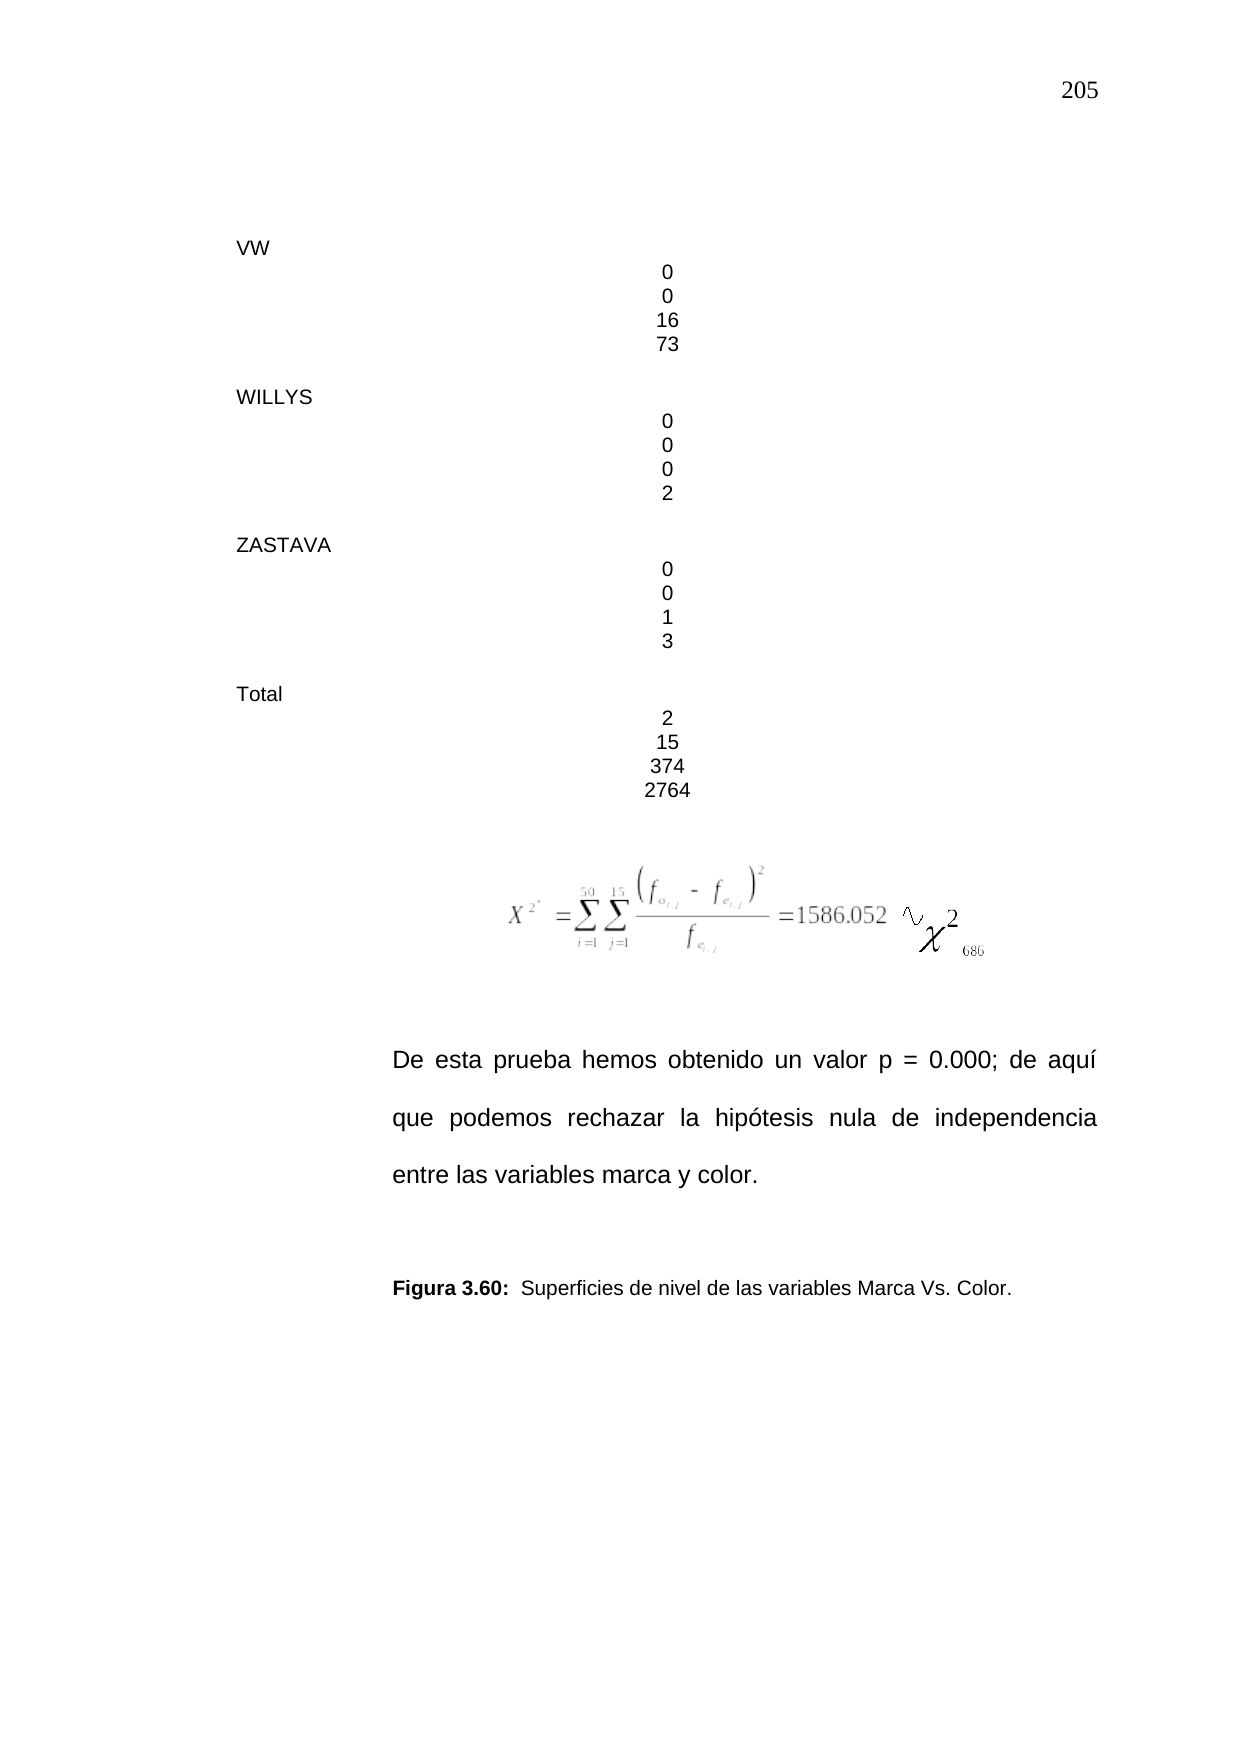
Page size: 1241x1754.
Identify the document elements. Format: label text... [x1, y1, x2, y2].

text Figura 3.60: Superficies de nivel de las variables Marca Vs. Color. [392, 1275, 1098, 1299]
text De esta prueba hemos obtenido un valor p = 0.000; de aquí que podemos rechazar la hipótesis nula de independencia entre las variables marca y color. [392, 1045, 1098, 1189]
